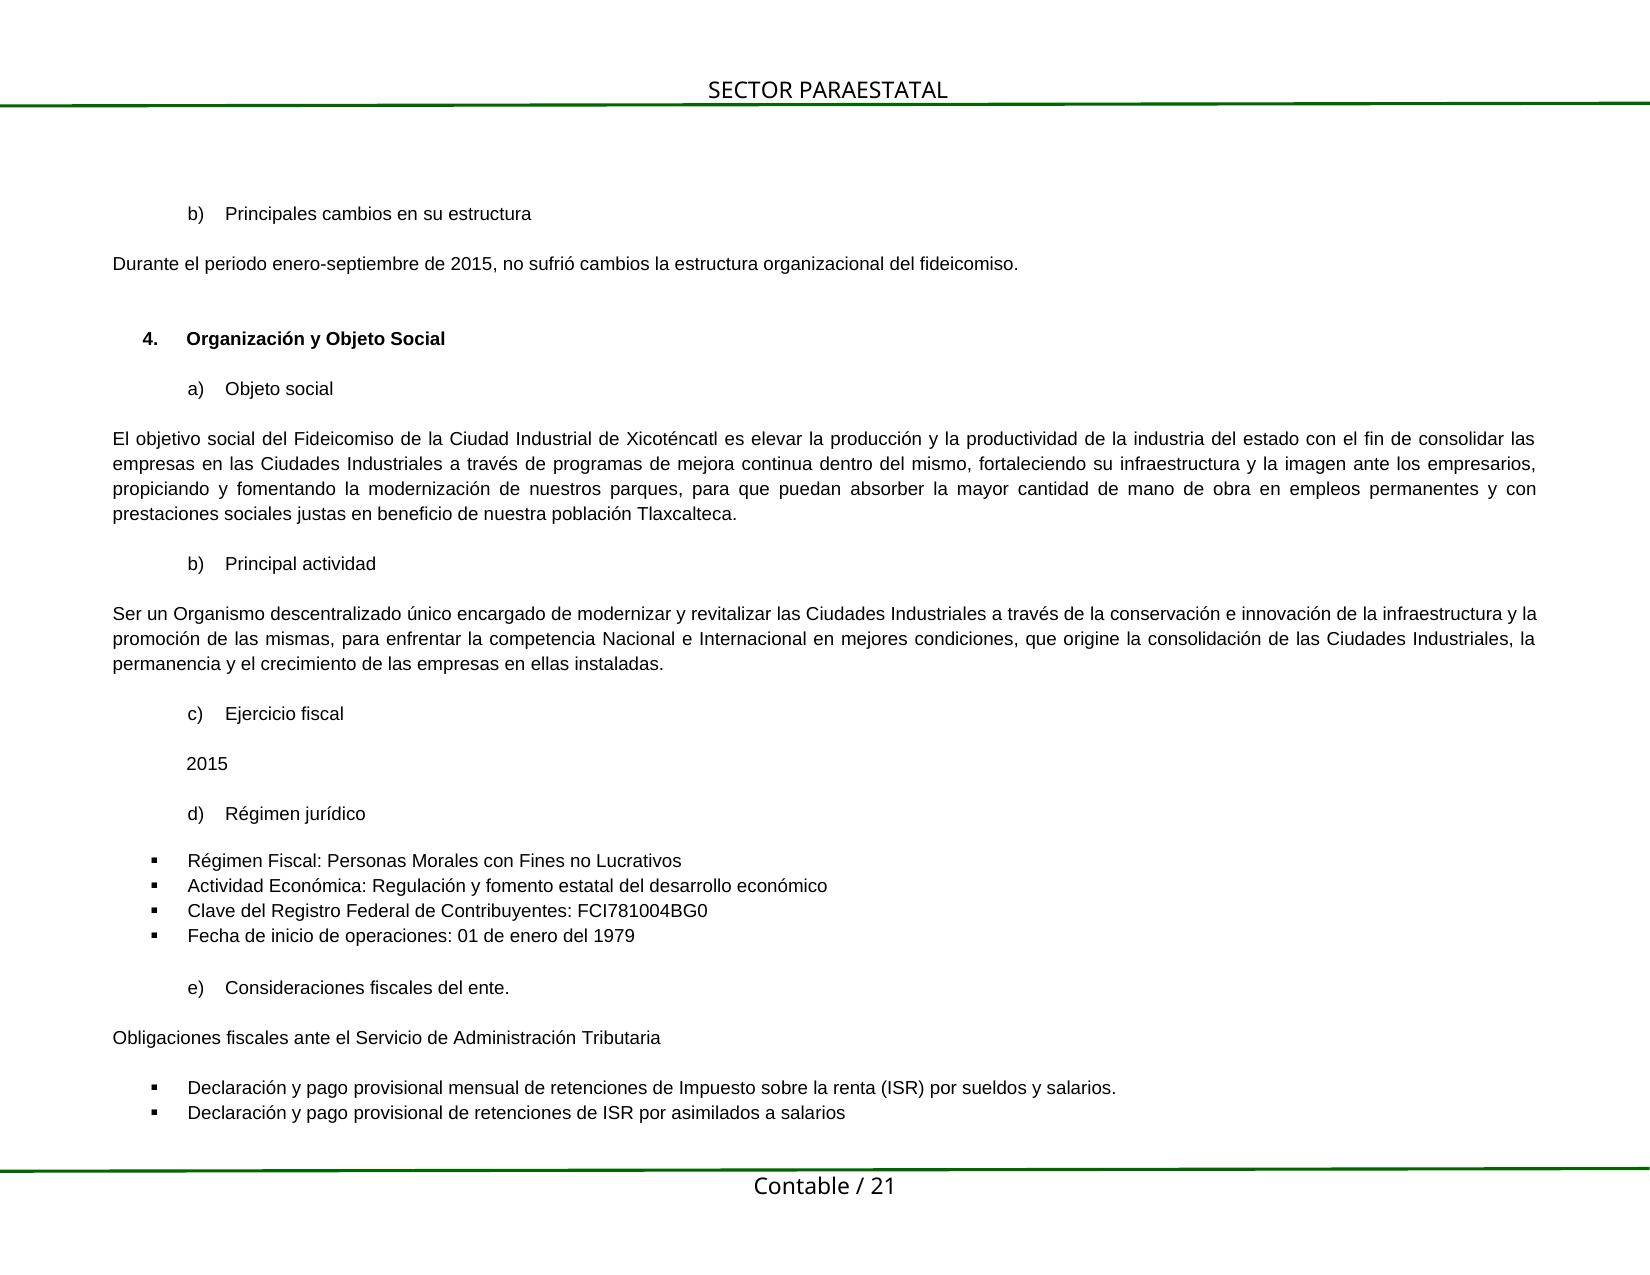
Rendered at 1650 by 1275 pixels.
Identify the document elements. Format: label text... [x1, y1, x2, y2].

list Declaración y pago provisional de retenciones de ISR por asimilados a salarios [150, 1099, 1537, 1124]
list Declaración y pago provisional mensual de retenciones de Impuesto sobre la renta (ISR) por sueldos y salarios. [150, 1074, 1537, 1099]
text e) Consideraciones fiscales del ente. [187, 974, 1537, 999]
text a) Objeto social [187, 375, 1537, 400]
list Clave del Registro Federal de Contribuyentes: FCI781004BG0 [150, 900, 1537, 921]
text Ser un Organismo descentralizado único encargado de modernizar y revitalizar las Ciudades Industriales a través de la conservación e innovación de la infraestructura y la promoción de las mismas, para enfrentar la competencia Nacional e Internacional en mejores condiciones, que origine la consolidación de las Ciudades Industriales, la permanencia y el crecimiento de las empresas en ellas instaladas. [112, 600, 1537, 675]
text b) Principales cambios en su estructura [187, 200, 1537, 225]
text Obligaciones fiscales ante el Servicio de Administración Tributaria [112, 1024, 1537, 1049]
text c) Ejercicio fiscal [187, 700, 1537, 725]
text El objetivo social del Fideicomiso de la Ciudad Industrial de Xicoténcatl es elevar la producción y la productividad de la industria del estado con el fin de consolidar las empresas en las Ciudades Industriales a través de programas de mejora continua dentro del mismo, fortaleciendo su infraestructura y la imagen ante los empresarios, propiciando y fomentando la modernización de nuestros parques, para que puedan absorber la mayor cantidad de mano de obra en empleos permanentes y con prestaciones sociales justas en beneficio de nuestra población Tlaxcalteca. [112, 425, 1537, 525]
list Actividad Económica: Regulación y fomento estatal del desarrollo económico [150, 875, 1537, 897]
text Durante el periodo enero-septiembre de 2015, no sufrió cambios la estructura organizacional del fideicomiso. [112, 250, 1537, 275]
text d) Régimen jurídico [187, 800, 1537, 825]
text 2015 [112, 750, 1537, 775]
text 4. Organización y Objeto Social [112, 325, 1537, 350]
list Régimen Fiscal: Personas Morales con Fines no Lucrativos [150, 850, 1537, 872]
text b) Principal actividad [187, 550, 1537, 575]
list Fecha de inicio de operaciones: 01 de enero del 1979 [150, 925, 1537, 946]
